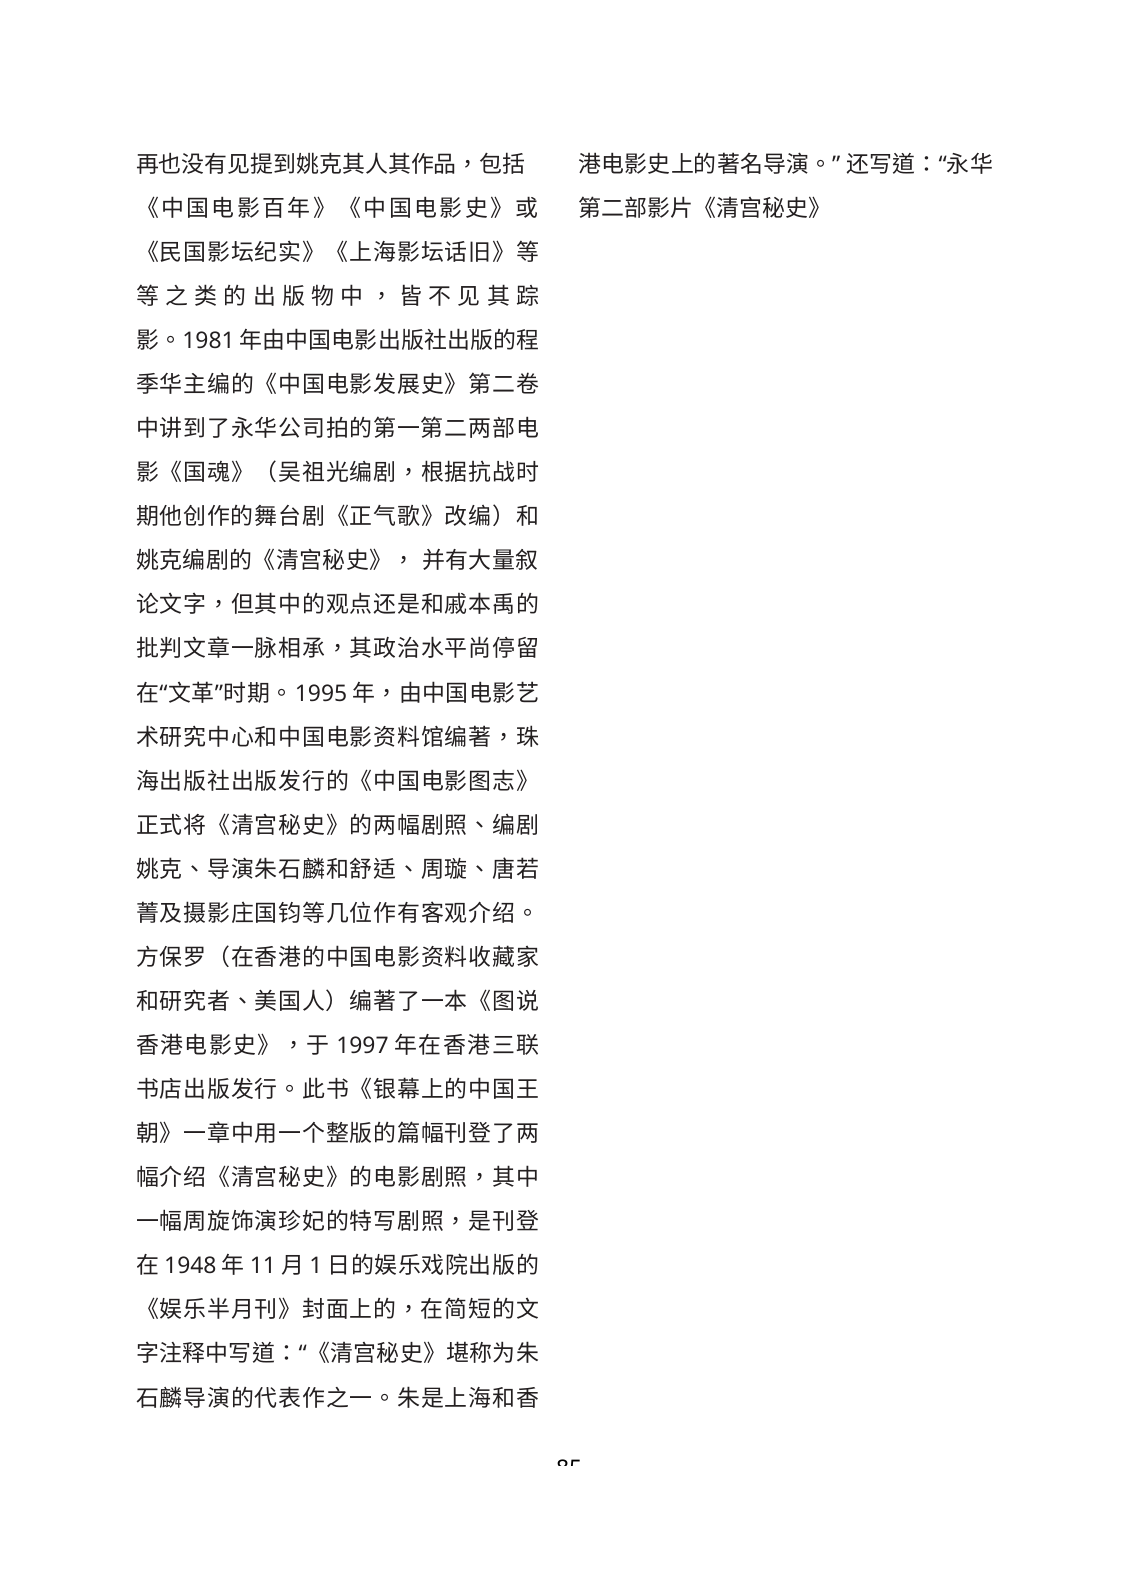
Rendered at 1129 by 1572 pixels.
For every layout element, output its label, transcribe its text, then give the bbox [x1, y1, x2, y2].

text 再也没有见提到姚克其人其作品，包括 [136, 148, 551, 179]
text 《中国电影百年》《中国电影史》或《民国影坛纪实》《上海影坛话旧》等等之类的出版物中，皆不见其踪影。1981年由中国电影出版社出版的程季华主编的《中国电影发展史》第二卷中讲到了永华公司拍的第一第二两部电影《国魂》（吴祖光编剧，根据抗战时期他创作的舞台剧《正气歌》改编）和姚克编剧的《清宫秘史》， 并有大量叙论文字，但其中的观点还是和戚本禹的批判文章一脉相承，其政治水平尚停留在“文革”时期。1995年，由中国电影艺术研究中心和中国电影资料馆编著，珠海出版社出版发行的《中国电影图志》正式将《清宫秘史》的两幅剧照、编剧姚克、导演朱石麟和舒适、周璇、唐若菁及摄影庄国钧等几位作有客观介绍。方保罗（在香港的中国电影资料收藏家和研究者、美国人）编著了一本《图说香港电影史》，于1997年在香港三联书店出版发行。此书《银幕上的中国王朝》一章中用一个整版的篇幅刊登了两幅介绍《清宫秘史》的电影剧照，其中一幅周旋饰演珍妃的特写剧照，是刊登在1948年11月1日的娱乐戏院出版的《娱乐半月刊》封面上的，在简短的文字注释中写道：“《清宫秘史》堪称为朱石麟导演的代表作之一。朱是上海和香港电影史上的著名导演。” 还写道：“永华第二部影片《清宫秘史》 [136, 192, 540, 1413]
